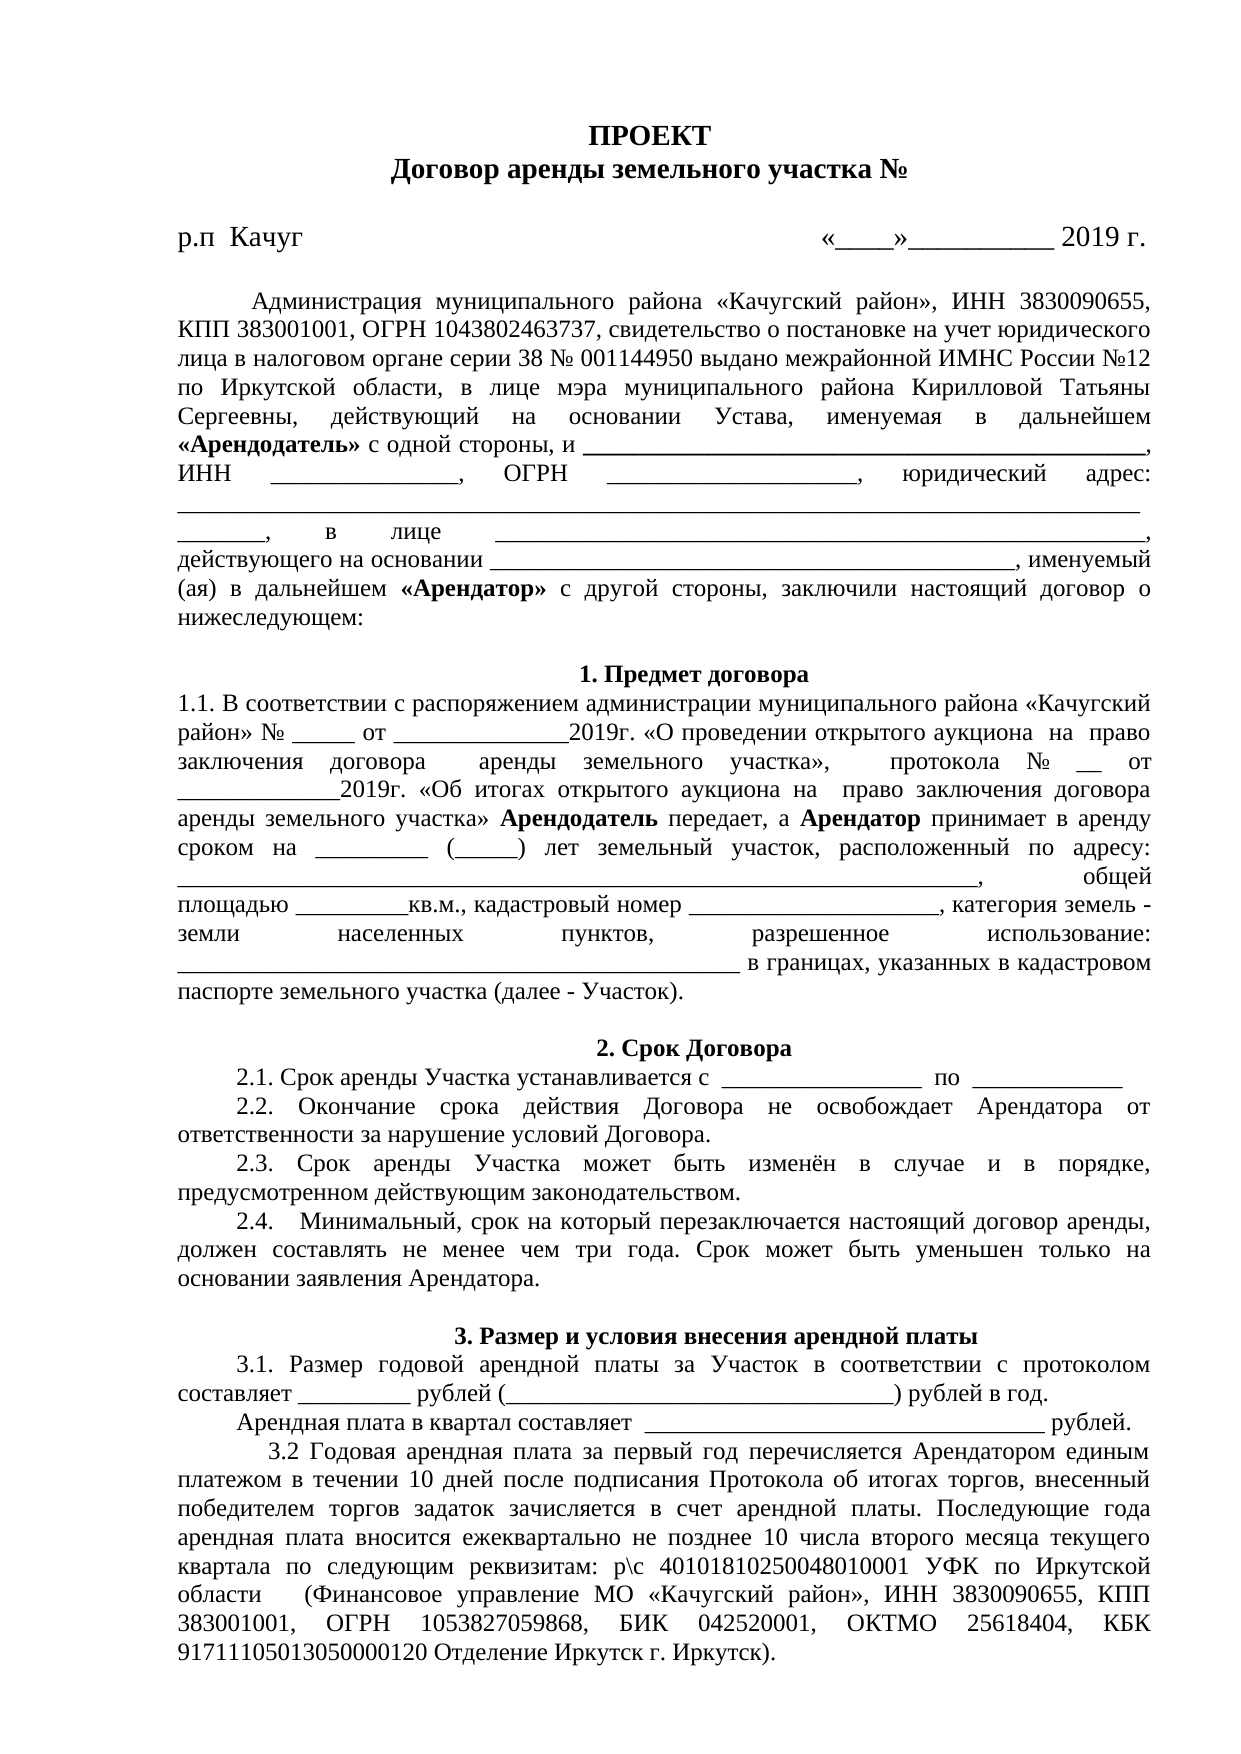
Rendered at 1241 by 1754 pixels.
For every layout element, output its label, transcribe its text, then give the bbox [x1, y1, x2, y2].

text Договор аренды земельного участка № [177, 152, 1122, 185]
text 1.1. В соответствии с распоряжением администрации муниципального района «Качугский район» № _____ от ______________2019г. «О проведении открытого аукциона на право заключения договора аренды земельного участка», протокола № __ от _____________2019г. «Об итогах открытого аукциона на право заключения договора аренды земельного участка» Арендодатель передает, а Арендатор принимает в аренду сроком на _________ (_____) лет земельный участок, расположенный по адресу: ________________________________________________________________, общей площадью _________кв.м., кадастровый номер ____________________, категория земель - земли населенных пунктов, разрешенное использование: _____________________________________________ в границах, указанных в кадастровом паспорте земельного участка (далее - Участок). [177, 688, 1152, 1004]
text Администрация муниципального района «Качугский район», ИНН 3830090655, КПП 383001001, ОГРН 1043802463737, свидетельство о постановке на учет юридического лица в налоговом органе серии 38 № 001144950 выдано межрайонной ИМНС России №12 по Иркутской области, в лице мэра муниципального района Кирилловой Татьяны Сергеевны, действующий на основании Устава, именуемая в дальнейшем «Арендодатель» с одной стороны, и _____________________________________________, ИНН _______________, ОГРН ____________________, юридический адрес: ____________________________________________________________________________________, в лице ____________________________________________________, действующего на основании __________________________________________, именуемый (ая) в дальнейшем «Арендатор» с другой стороны, заключили настоящий договор о нижеследующем: [177, 286, 1152, 631]
text 2.1. Срок аренды Участка устанавливается с ________________ по ____________ [177, 1062, 1152, 1091]
text Арендная плата в квартал составляет ________________________________ рублей. [177, 1407, 1152, 1436]
text 1. Предмет договора [177, 659, 1152, 688]
text 3.1. Размер годовой арендной платы за Участок в соответствии с протоколом составляет _________ рублей (_______________________________) рублей в год. [177, 1349, 1152, 1407]
text р.п Качуг «____»__________ 2019 г. [177, 219, 1152, 252]
text 3. Размер и условия внесения арендной платы [222, 1321, 1152, 1349]
text 2. Срок Договора [177, 1033, 1152, 1062]
text ПРОЕКТ [177, 118, 1122, 152]
text 3.2 Годовая арендная плата за первый год перечисляется Арендатором единым платежом в течении 10 дней после подписания Протокола об итогах торгов, внесенный победителем торгов задаток зачисляется в счет арендной платы. Последующие года арендная плата вносится ежеквартально не позднее 10 числа второго месяца текущего квартала по следующим реквизитам: р\с 40101810250048010001 УФК по Иркутской области (Финансовое управление МО «Качугский район», ИНН 3830090655, КПП 383001001, ОГРН 1053827059868, БИК 042520001, ОКТМО 25618404, КБК 91711105013050000120 Отделение Иркутск г. Иркутск). [103, 1436, 1152, 1666]
text 2.3. Срок аренды Участка может быть изменён в случае и в порядке, предусмотренном действующим законодательством. [177, 1148, 1152, 1206]
text 2.2. Окончание срока действия Договора не освобождает Арендатора от ответственности за нарушение условий Договора. [177, 1091, 1152, 1148]
text 2.4. Минимальный, срок на который перезаключается настоящий договор аренды, должен составлять не менее чем три года. Срок может быть уменьшен только на основании заявления Арендатора. [177, 1206, 1152, 1292]
